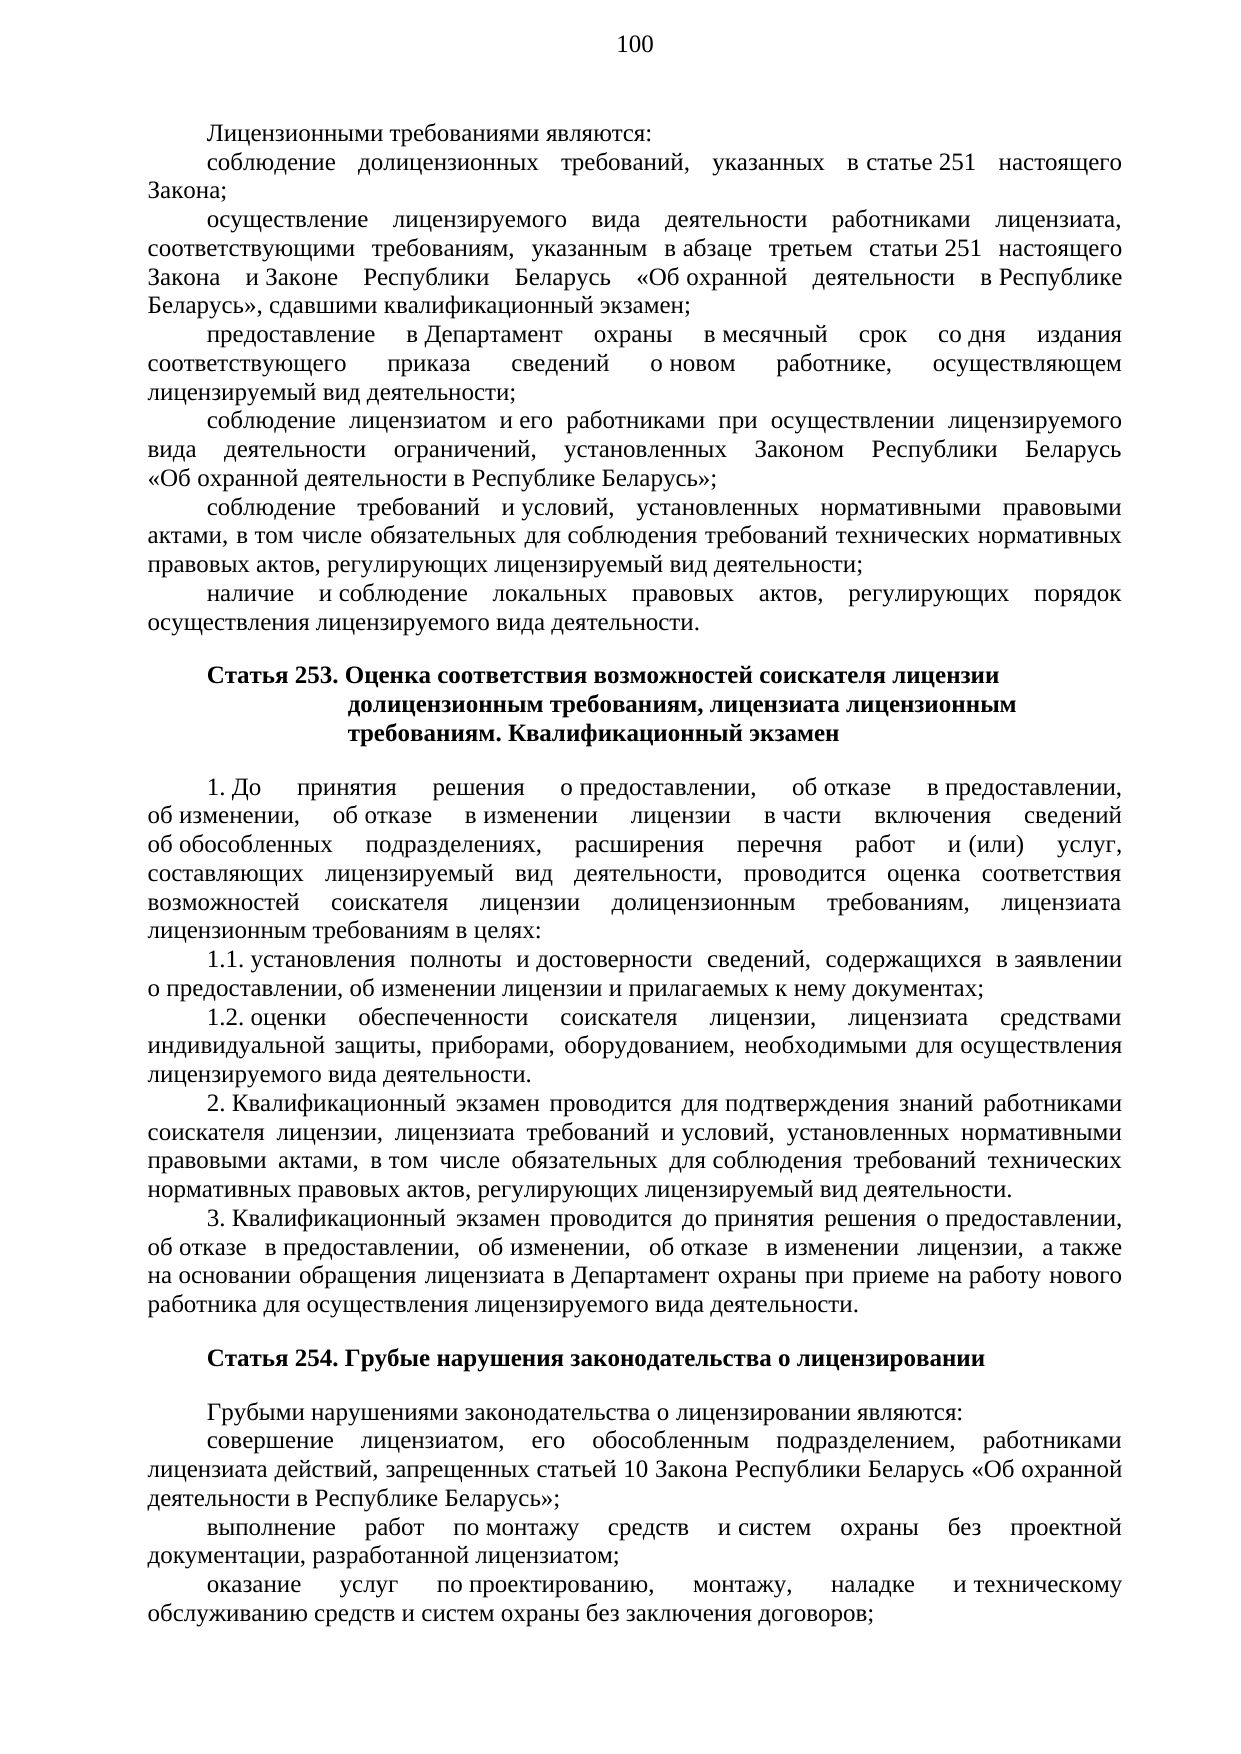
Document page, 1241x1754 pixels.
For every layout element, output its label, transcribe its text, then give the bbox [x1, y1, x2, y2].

text Лицензионными требованиями являются: [147, 118, 1122, 147]
text Статья 254. Грубые нарушения законодательства о лицензировании [207, 1343, 1122, 1372]
text оказание услуг по проектированию, монтажу, наладке и техническому обслуживанию средств и систем охраны без заключения договоров; [147, 1569, 1122, 1627]
text соблюдение требований и условий, установленных нормативными правовыми актами, в том числе обязательных для соблюдения требований технических нормативных правовых актов, регулирующих лицензируемый вид деятельности; [147, 492, 1122, 578]
text 1.1. установления полноты и достоверности сведений, содержащихся в заявлении о предоставлении, об изменении лицензии и прилагаемых к нему документах; [147, 944, 1122, 1002]
text соблюдение долицензионных требований, указанных в статье 251 настоящего Закона; [147, 147, 1122, 204]
text Статья 253. Оценка соответствия возможностей соискателя лицензии долицензионным требованиям, лицензиата лицензионным требованиям. Квалификационный экзамен [207, 661, 1122, 747]
text 3. Квалификационный экзамен проводится до принятия решения о предоставлении, об отказе в предоставлении, об изменении, об отказе в изменении лицензии, а также на основании обращения лицензиата в Департамент охраны при приеме на работу нового работника для осуществления лицензируемого вида деятельности. [147, 1203, 1122, 1318]
text 2. Квалификационный экзамен проводится для подтверждения знаний работниками соискателя лицензии, лицензиата требований и условий, установленных нормативными правовыми актами, в том числе обязательных для соблюдения требований технических нормативных правовых актов, регулирующих лицензируемый вид деятельности. [147, 1088, 1122, 1203]
text осуществление лицензируемого вида деятельности работниками лицензиата, соответствующими требованиям, указанным в абзаце третьем статьи 251 настоящего Закона и Законе Республики Беларусь «Об охранной деятельности в Республике Беларусь», сдавшими квалификационный экзамен; [147, 204, 1122, 319]
text предоставление в Департамент охраны в месячный срок со дня издания соответствующего приказа сведений о новом работнике, осуществляющем лицензируемый вид деятельности; [147, 319, 1122, 406]
text соблюдение лицензиатом и его работниками при осуществлении лицензируемого вида деятельности ограничений, установленных Законом Республики Беларусь «Об охранной деятельности в Республике Беларусь»; [147, 406, 1122, 492]
text выполнение работ по монтажу средств и систем охраны без проектной документации, разработанной лицензиатом; [147, 1512, 1122, 1569]
text Грубыми нарушениями законодательства о лицензировании являются: [147, 1397, 1122, 1426]
text наличие и соблюдение локальных правовых актов, регулирующих порядок осуществления лицензируемого вида деятельности. [147, 578, 1122, 636]
text 1. До принятия решения о предоставлении, об отказе в предоставлении, об изменении, об отказе в изменении лицензии в части включения сведений об обособленных подразделениях, расширения перечня работ и (или) услуг, составляющих лицензируемый вид деятельности, проводится оценка соответствия возможностей соискателя лицензии долицензионным требованиям, лицензиата лицензионным требованиям в целях: [147, 772, 1122, 944]
text 1.2. оценки обеспеченности соискателя лицензии, лицензиата средствами индивидуальной защиты, приборами, оборудованием, необходимыми для осуществления лицензируемого вида деятельности. [147, 1002, 1122, 1088]
text совершение лицензиатом, его обособленным подразделением, работниками лицензиата действий, запрещенных статьей 10 Закона Республики Беларусь «Об охранной деятельности в Республике Беларусь»; [147, 1426, 1122, 1512]
